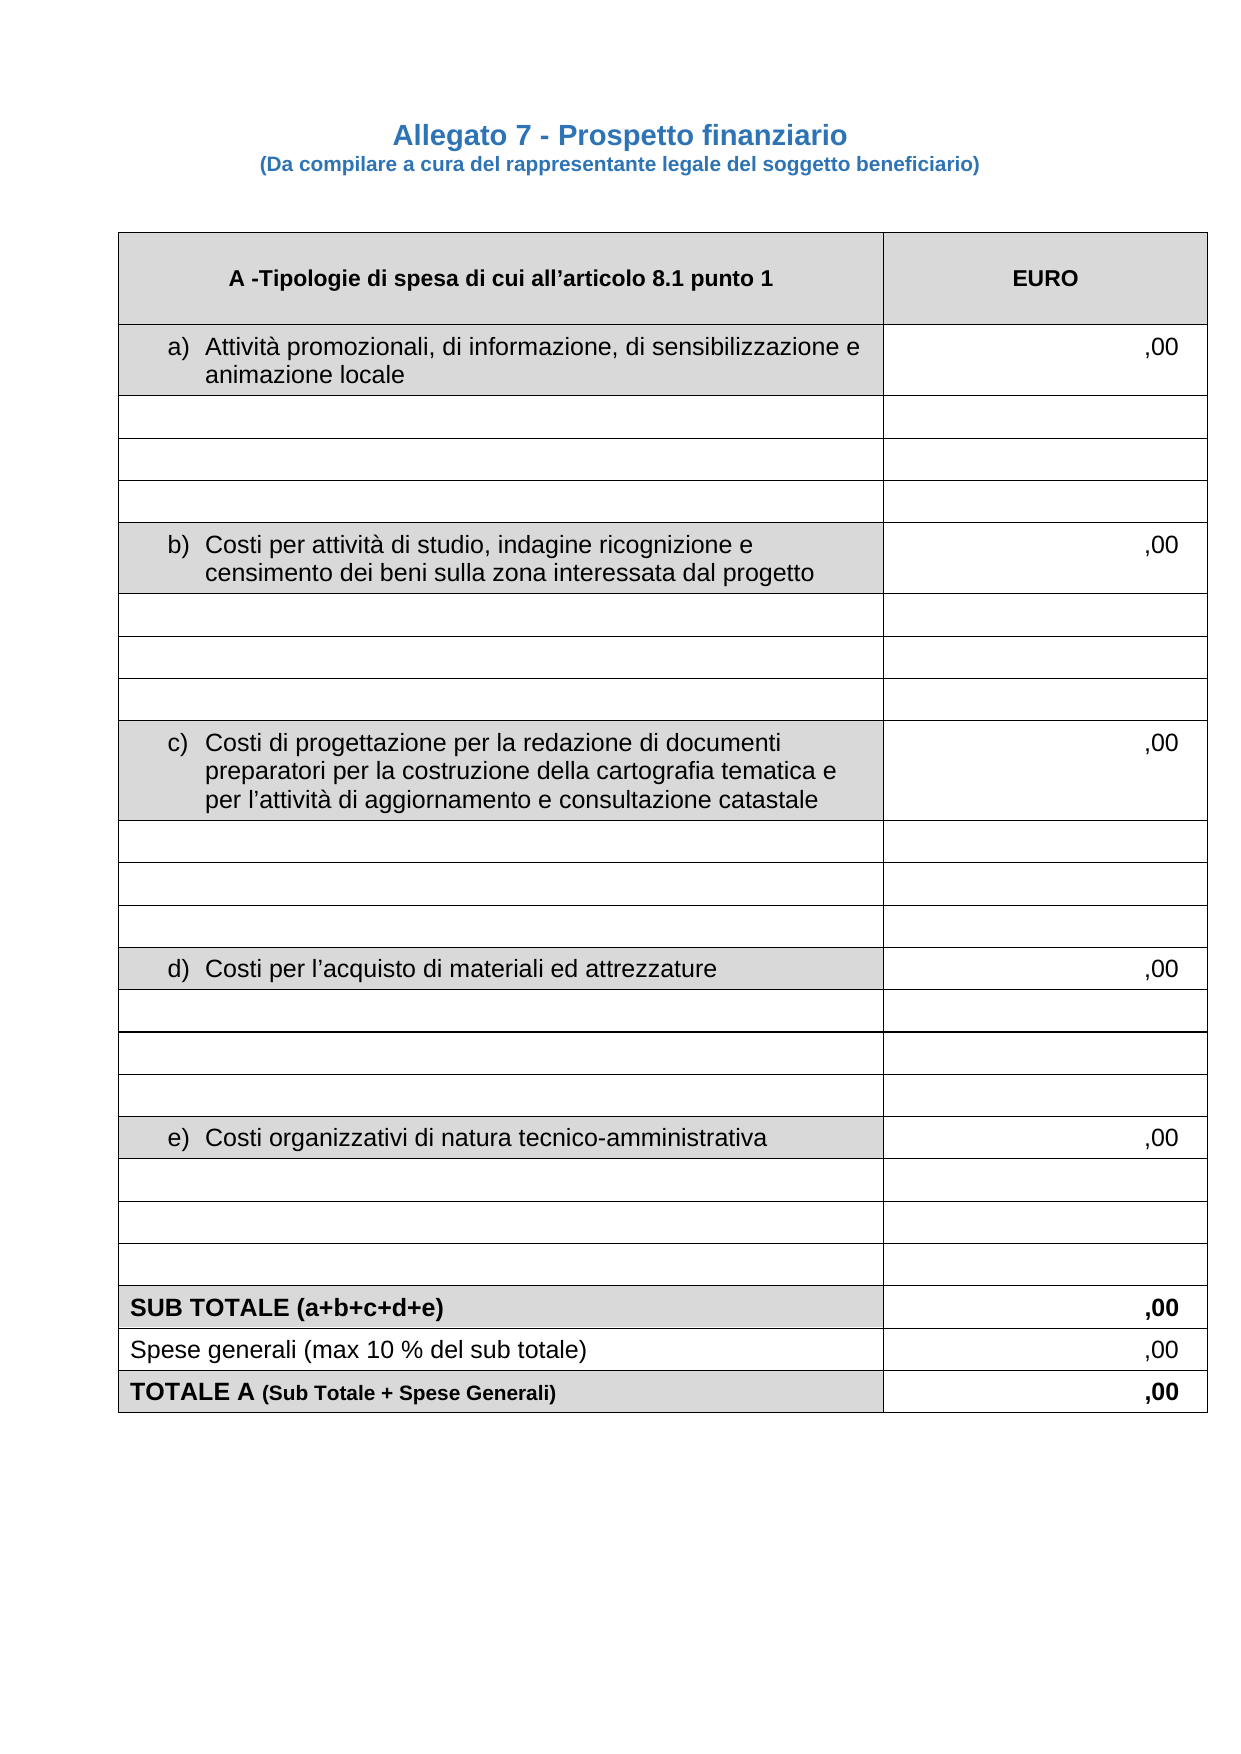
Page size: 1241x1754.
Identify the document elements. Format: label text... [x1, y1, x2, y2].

table_cell ,00 [884, 523, 1207, 593]
table_cell [884, 1075, 1207, 1116]
table_cell [884, 481, 1207, 522]
table_cell ,00 [884, 1117, 1207, 1158]
table_cell [884, 1159, 1207, 1201]
table_cell ,00 [884, 948, 1207, 989]
table_cell [884, 990, 1207, 1031]
table_cell ,00 [884, 721, 1207, 820]
table_cell [119, 439, 883, 480]
table_cell [119, 1033, 883, 1074]
table_cell Spese generali (max 10 % del sub totale) [119, 1329, 883, 1370]
table_cell [884, 821, 1207, 862]
table_header EURO [884, 233, 1207, 324]
table_cell ,00 [884, 1371, 1207, 1412]
table_cell [884, 906, 1207, 947]
table_cell [119, 990, 883, 1031]
table_cell [119, 594, 883, 636]
text (Da compilare a cura del rappresentante legale del soggetto beneficiario) [118, 152, 1122, 176]
table_cell [884, 679, 1207, 720]
table_cell [119, 679, 883, 720]
table_cell [119, 821, 883, 862]
table_cell Costi organizzativi di natura tecnico-amministrativa [119, 1117, 883, 1158]
table_cell ,00 [884, 1286, 1207, 1327]
table_cell [884, 396, 1207, 438]
table_cell [119, 1075, 883, 1116]
table_cell [119, 1159, 883, 1201]
table_cell SUB TOTALE (a+b+c+d+e) [119, 1286, 883, 1327]
table_cell Costi per attività di studio, indagine ricognizione e censimento dei beni sulla zona interessata dal progetto [119, 523, 883, 593]
table_cell Costi di progettazione per la redazione di documenti preparatori per la costruzione della cartografia tematica e per l’attività di aggiornamento e consultazione catastale [119, 721, 883, 820]
table_cell [119, 481, 883, 522]
table_cell [119, 863, 883, 904]
table_cell [119, 906, 883, 947]
table_cell [884, 1244, 1207, 1285]
table_cell Attività promozionali, di informazione, di sensibilizzazione e animazione locale [119, 325, 883, 395]
table_cell ,00 [884, 325, 1207, 395]
subtitle Allegato 7 - Prospetto finanziario [118, 118, 1122, 152]
table_cell Costi per l’acquisto di materiali ed attrezzature [119, 948, 883, 989]
table_cell [884, 1033, 1207, 1074]
table_cell ,00 [884, 1329, 1207, 1370]
table_cell [119, 396, 883, 438]
table_cell [884, 1202, 1207, 1243]
table_header A -Tipologie di spesa di cui all’articolo 8.1 punto 1 [119, 233, 883, 324]
table_cell [119, 637, 883, 678]
table_cell [884, 439, 1207, 480]
table_cell [884, 594, 1207, 636]
table_cell [884, 863, 1207, 904]
table_cell TOTALE A (Sub Totale + Spese Generali) [119, 1371, 883, 1412]
table_cell [119, 1202, 883, 1243]
table_cell [884, 637, 1207, 678]
table_cell [119, 1244, 883, 1285]
